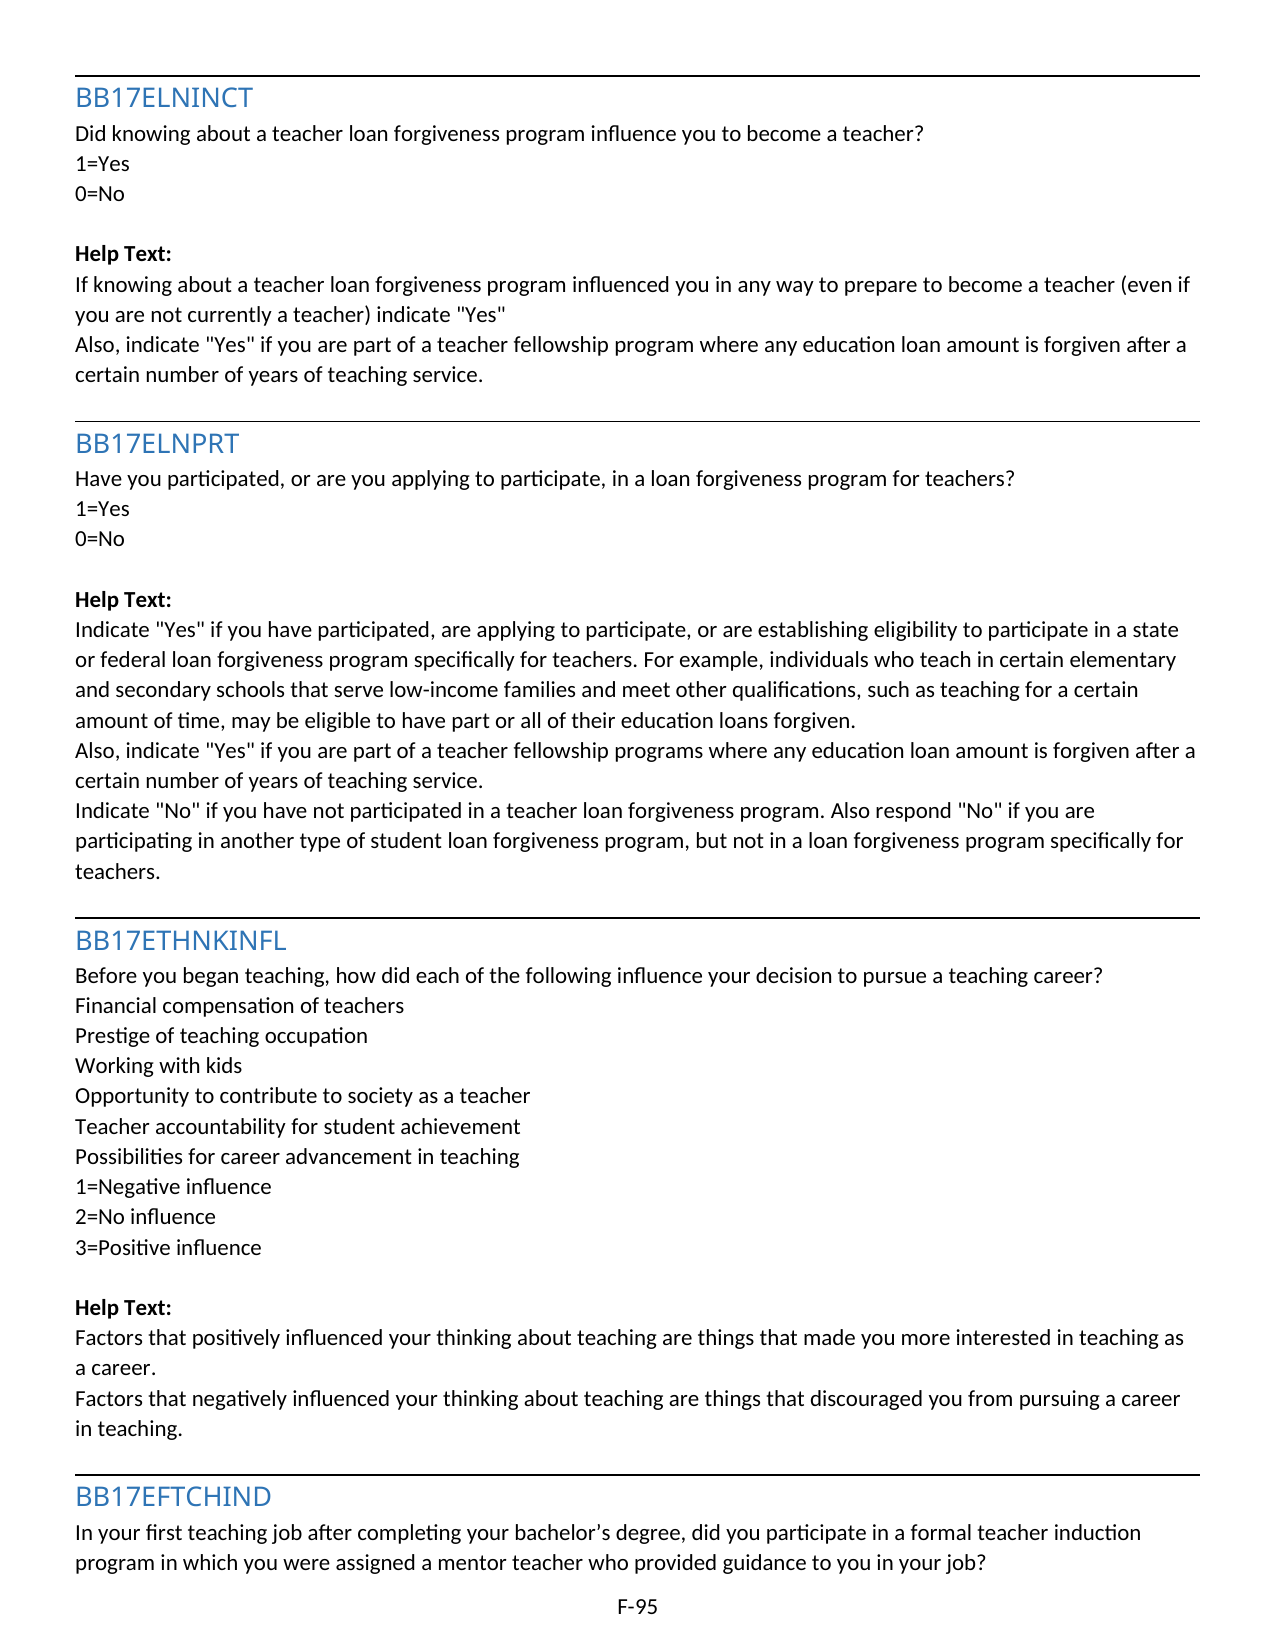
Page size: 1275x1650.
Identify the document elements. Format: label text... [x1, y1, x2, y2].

text Teacher accountability for student achievement [75, 1112, 1200, 1140]
subtitle BB17ETHNKINFL [75, 921, 1200, 958]
text Did knowing about a teacher loan forgiveness program influence you to become a teacher? [75, 119, 1200, 147]
text 1=Yes [75, 149, 1200, 177]
text 3=Positive influence [75, 1233, 1200, 1261]
text Also, indicate "Yes" if you are part of a teacher fellowship programs where any education loan amount is forgiven after a certain number of years of teaching service. [75, 736, 1200, 794]
text 2=No influence [75, 1202, 1200, 1230]
text Prestige of teaching occupation [75, 1021, 1200, 1049]
text Factors that positively influenced your thinking about teaching are things that made you more interested in teaching as a career. [75, 1323, 1200, 1381]
text Before you began teaching, how did each of the following influence your decision to pursue a teaching career? [75, 961, 1200, 989]
text Indicate "No" if you have not participated in a teacher loan forgiveness program. Also respond "No" if you are participating in another type of student loan forgiveness program, but not in a loan forgiveness program specifically for teachers. [75, 796, 1200, 885]
subtitle BB17EFTCHIND [75, 1478, 1200, 1515]
text In your first teaching job after completing your bachelor’s degree, did you participate in a formal teacher induction program in which you were assigned a mentor teacher who provided guidance to you in your job? [75, 1518, 1200, 1576]
text Help Text: [75, 239, 1200, 267]
text Also, indicate "Yes" if you are part of a teacher fellowship program where any education loan amount is forgiven after a certain number of years of teaching service. [75, 330, 1200, 388]
text Financial compensation of teachers [75, 991, 1200, 1019]
text Have you participated, or are you applying to participate, in a loan forgiveness program for teachers? [75, 464, 1200, 492]
text If knowing about a teacher loan forgiveness program influenced you in any way to prepare to become a teacher (even if you are not currently a teacher) indicate "Yes" [75, 270, 1200, 328]
text 0=No [75, 524, 1200, 553]
text 1=Yes [75, 494, 1200, 522]
text 1=Negative influence [75, 1172, 1200, 1200]
text Factors that negatively influenced your thinking about teaching are things that discouraged you from pursuing a career in teaching. [75, 1384, 1200, 1442]
text 0=No [75, 179, 1200, 207]
text Help Text: [75, 585, 1200, 613]
text Opportunity to contribute to society as a teacher [75, 1082, 1200, 1109]
subtitle BB17ELNINCT [75, 79, 1200, 116]
text Working with kids [75, 1051, 1200, 1079]
text Help Text: [75, 1293, 1200, 1321]
subtitle BB17ELNPRT [75, 424, 1200, 461]
text Possibilities for career advancement in teaching [75, 1142, 1200, 1170]
text Indicate "Yes" if you have participated, are applying to participate, or are establishing eligibility to participate in a state or federal loan forgiveness program specifically for teachers. For example, individuals who teach in certain elementary and secondary schools that serve low-income families and meet other qualifications, such as teaching for a certain amount of time, may be eligible to have part or all of their education loans forgiven. [75, 615, 1200, 734]
